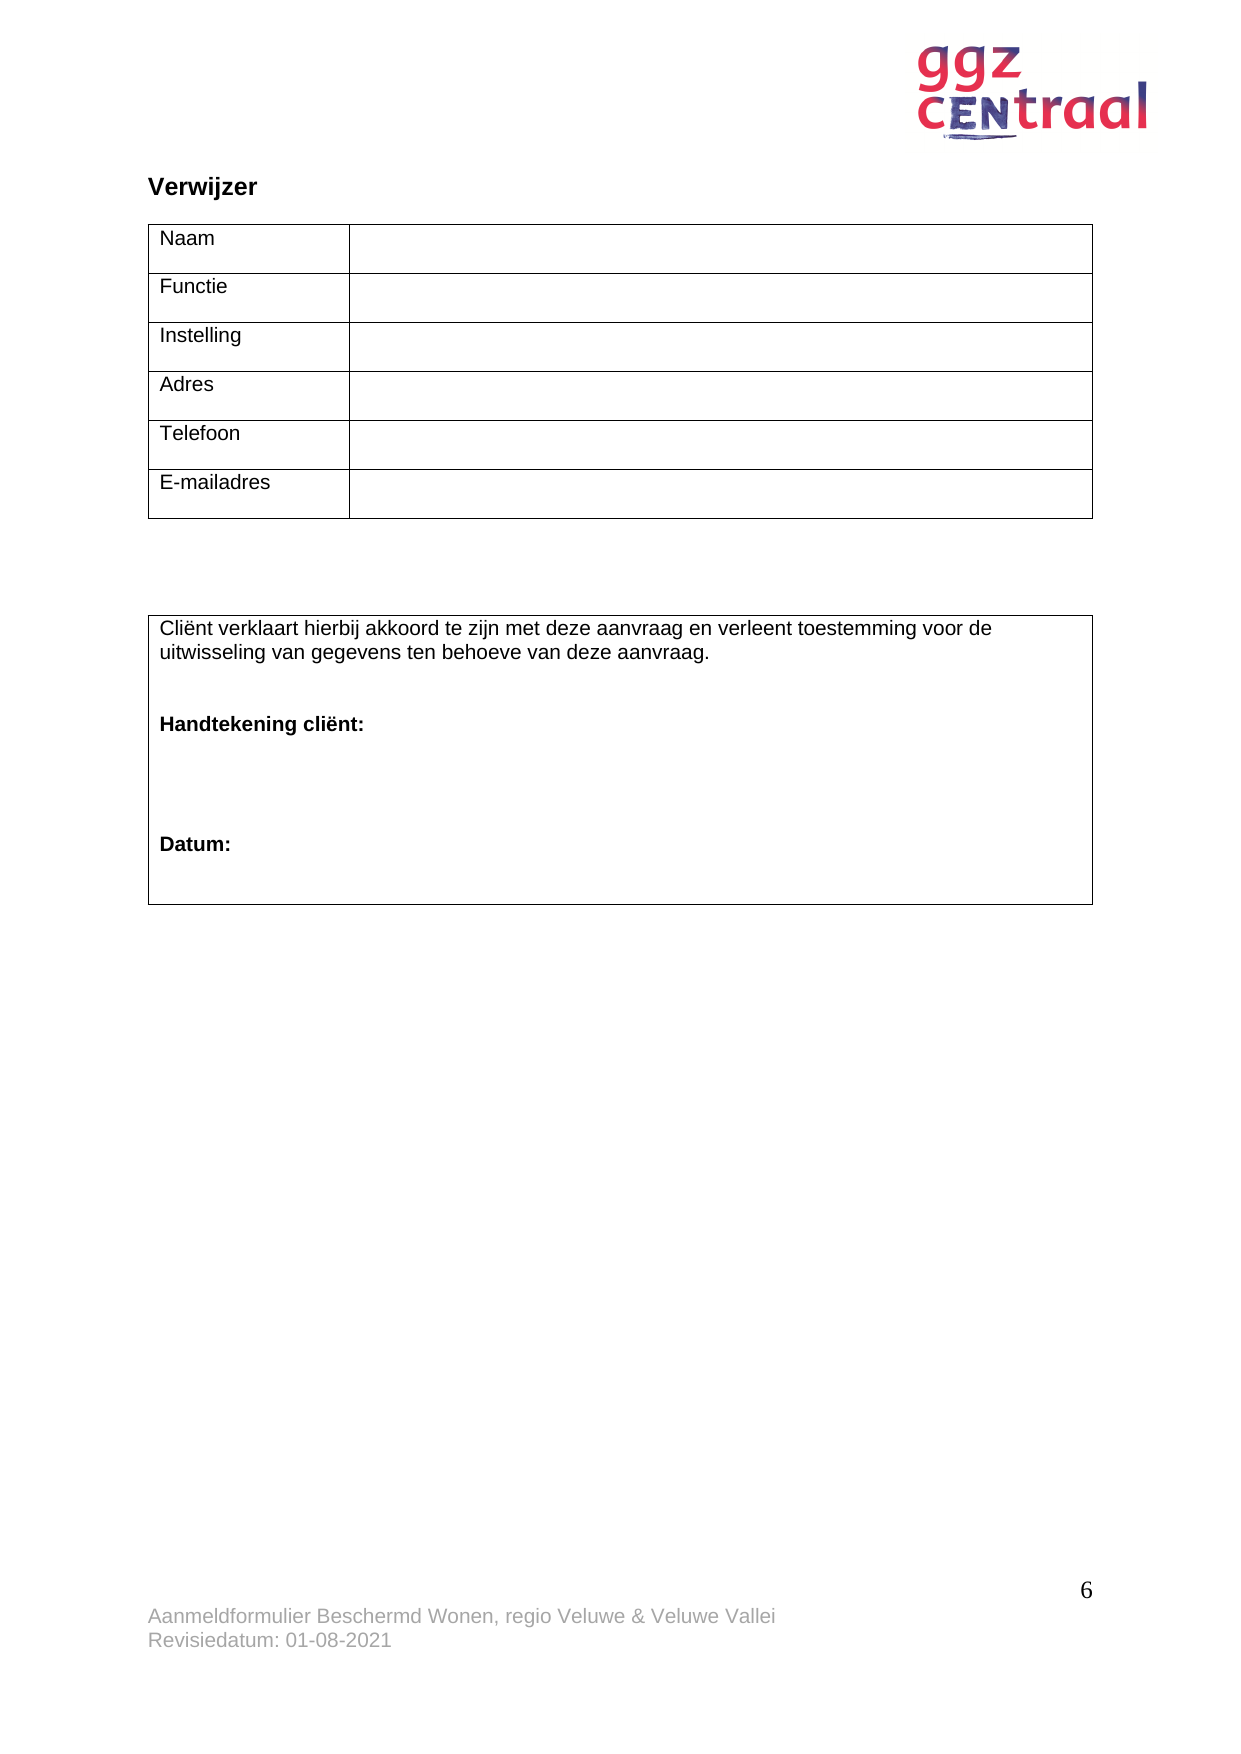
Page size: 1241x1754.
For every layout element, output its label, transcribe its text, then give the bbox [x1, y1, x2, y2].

table_cell [350, 372, 1092, 420]
picture [905, 33, 1159, 153]
table_cell Adres [149, 372, 349, 420]
table_cell [350, 274, 1092, 322]
table_cell [350, 421, 1092, 469]
table_cell Telefoon [149, 421, 349, 469]
table_cell [350, 323, 1092, 371]
table_cell E-mailadres [149, 470, 349, 518]
table_cell Instelling [149, 323, 349, 371]
table_cell [350, 470, 1092, 518]
table_cell Functie [149, 274, 349, 322]
table_header Naam [149, 225, 349, 273]
table_header Cliënt verklaart hierbij akkoord te zijn met deze aanvraag en verleent toestemming voor de uitwisseling van gegevens ten behoeve van deze aanvraag. Handtekening cliënt: Datum: [149, 616, 1092, 903]
table_header [350, 225, 1092, 273]
text Verwijzer [148, 172, 1093, 200]
